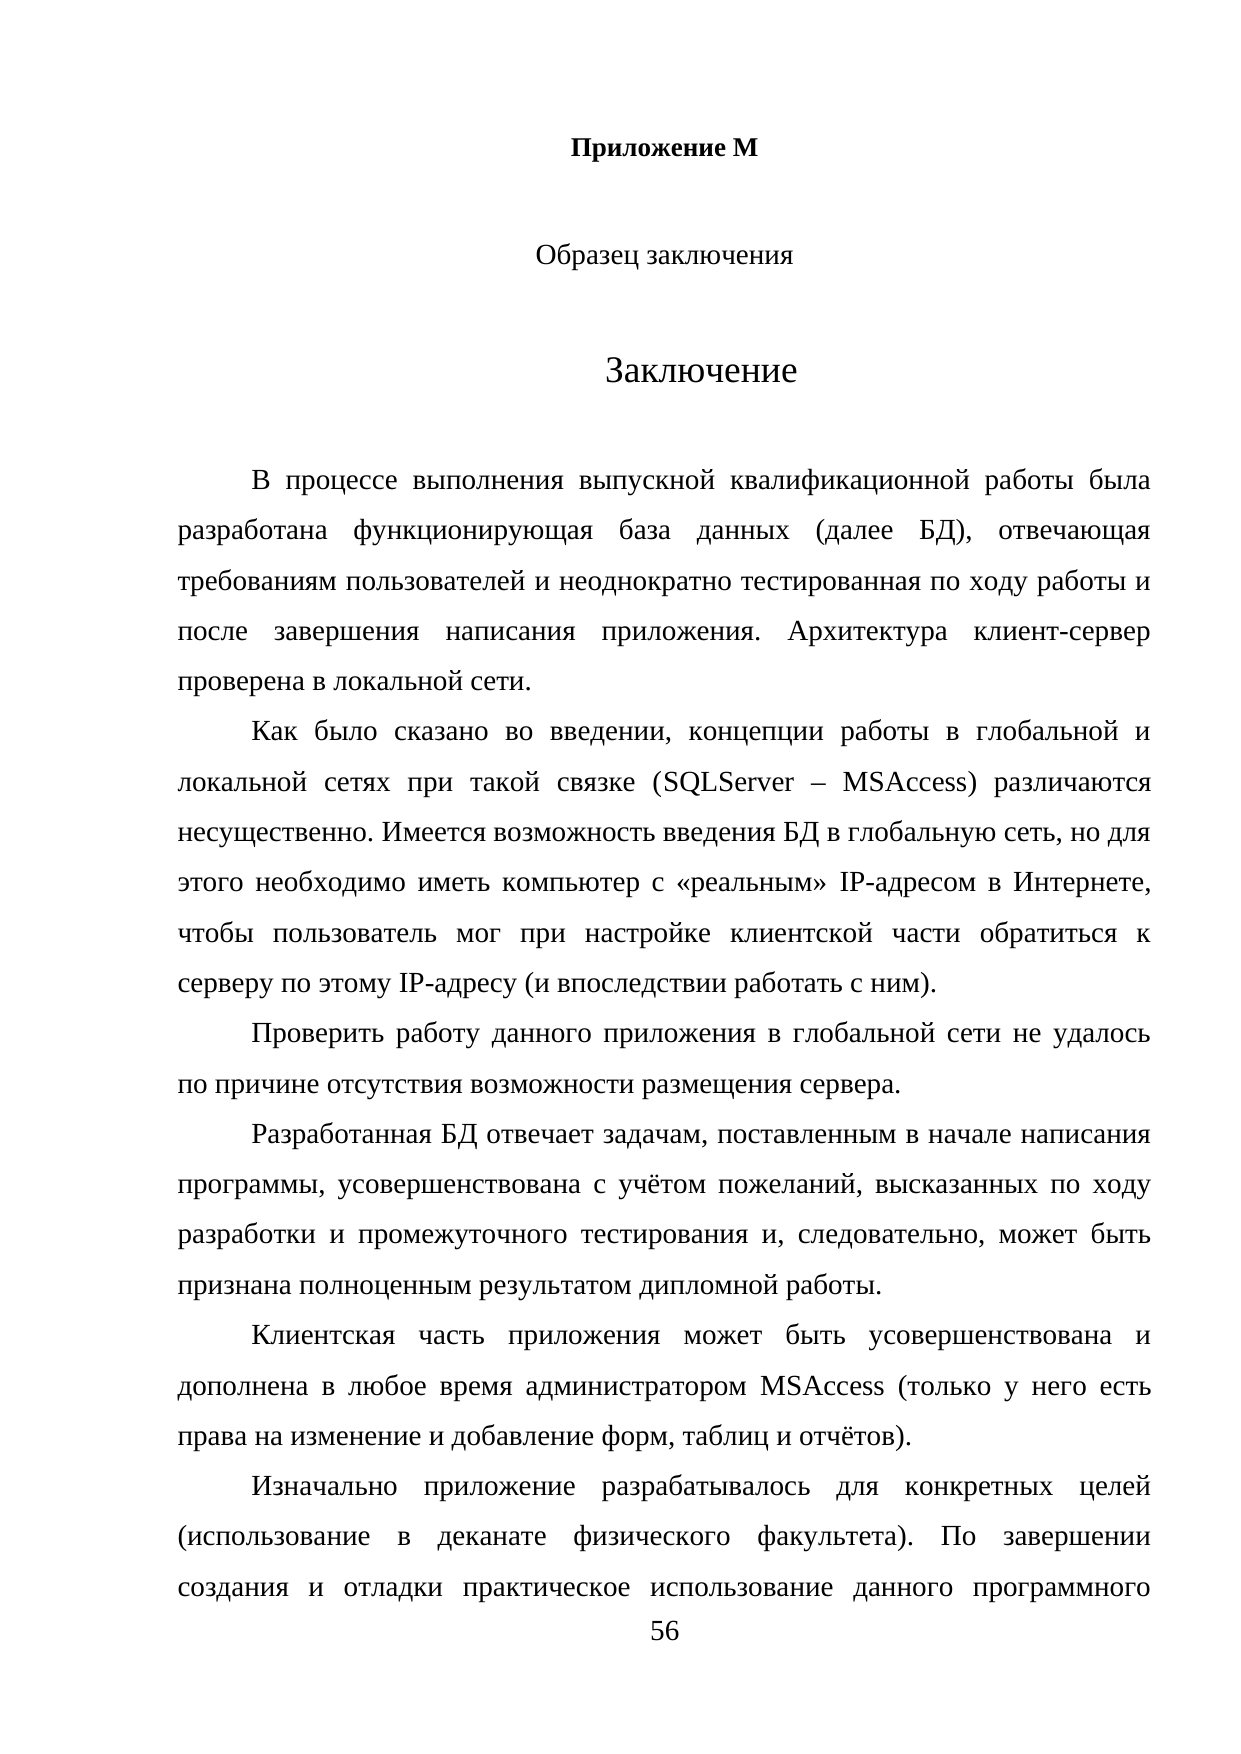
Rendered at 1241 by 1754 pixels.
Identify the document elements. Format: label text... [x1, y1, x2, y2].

text В процессе выполнения выпускной квалификационной работы была разработана функционирующая база данных (далее БД), отвечающая требованиям пользователей и неоднократно тестированная по ходу работы и после завершения написания приложения. Архитектура клиент-сервер проверена в локальной сети. [177, 462, 1152, 697]
text Как было сказано во введении, концепции работы в глобальной и локальной сетях при такой связке (SQLServer – MSAccess) различаются несущественно. Имеется возможность введения БД в глобальную сеть, но для этого необходимо иметь компьютер с «реальным» IP-адресом в Интернете, чтобы пользователь мог при настройке клиентской части обратиться к серверу по этому IP-адресу (и впоследствии работать с ним). [177, 713, 1152, 999]
subtitle Приложение М [177, 131, 1152, 162]
text Клиентская часть приложения может быть усовершенствована и дополнена в любое время администратором MSAccess (только у него есть права на изменение и добавление форм, таблиц и отчётов). [177, 1317, 1152, 1451]
text Проверить работу данного приложения в глобальной сети не удалось по причине отсутствия возможности размещения сервера. [177, 1015, 1152, 1099]
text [177, 1468, 1152, 1602]
text Заключение [177, 347, 1152, 390]
text Разработанная БД отвечает задачам, поставленным в начале написания программы, усовершенствована с учётом пожеланий, высказанных по ходу разработки и промежуточного тестирования и, следовательно, может быть признана полноценным результатом дипломной работы. [177, 1116, 1152, 1301]
text Образец заключения [177, 237, 1152, 271]
